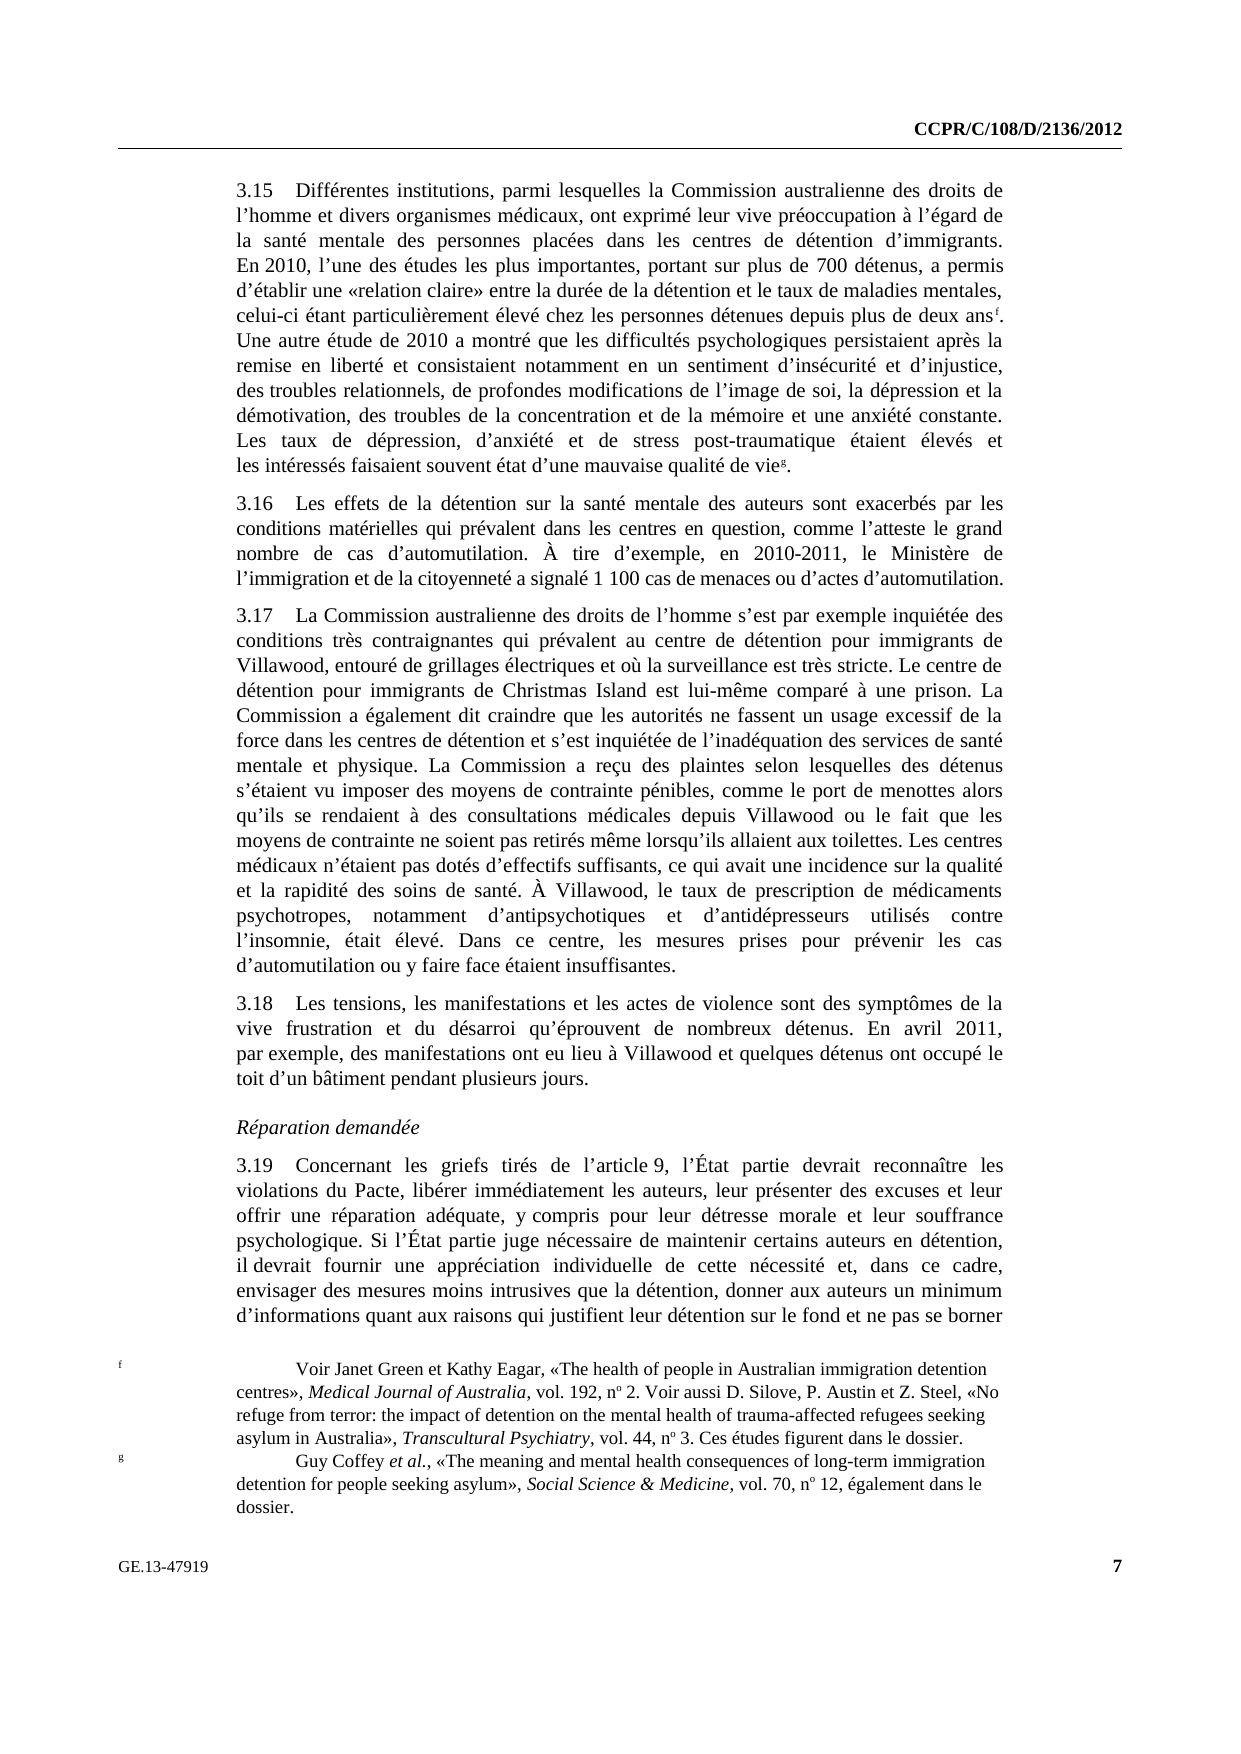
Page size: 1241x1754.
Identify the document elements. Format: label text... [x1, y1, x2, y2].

text 3.15 Différentes institutions, parmi lesquelles la Commission australienne des droits de l’homme et divers organismes médicaux, ont exprimé leur vive préoccupation à l’égard de la santé mentale des personnes placées dans les centres de détention d’immigrants. En 2010, l’une des études les plus importantes, portant sur plus de 700 détenus, a permis d’établir une «relation claire» entre la durée de la détention et le taux de maladies mentales, celui-ci étant particulièrement élevé chez les personnes détenues depuis plus de deux ans. Une autre étude de 2010 a montré que les difficultés psychologiques persistaient après la remise en liberté et consistaient notamment en un sentiment d’insécurité et d’injustice, des troubles relationnels, de profondes modifications de l’image de soi, la dépression et la démotivation, des troubles de la concentration et de la mémoire et une anxiété constante. Les taux de dépression, d’anxiété et de stress post-traumatique étaient élevés et les intéressés faisaient souvent état d’une mauvaise qualité de vie. [236, 177, 1004, 477]
text 3.17 La Commission australienne des droits de l’homme s’est par exemple inquiétée des conditions très contraignantes qui prévalent au centre de détention pour immigrants de Villawood, entouré de grillages électriques et où la surveillance est très stricte. Le centre de détention pour immigrants de Christmas Island est lui-même comparé à une prison. La Commission a également dit craindre que les autorités ne fassent un usage excessif de la force dans les centres de détention et s’est inquiétée de l’inadéquation des services de santé mentale et physique. La Commission a reçu des plaintes selon lesquelles des détenus s’étaient vu imposer des moyens de contrainte pénibles, comme le port de menottes alors qu’ils se rendaient à des consultations médicales depuis Villawood ou le fait que les moyens de contrainte ne soient pas retirés même lorsqu’ils allaient aux toilettes. Les centres médicaux n’étaient pas dotés d’effectifs suffisants, ce qui avait une incidence sur la qualité et la rapidité des soins de santé. À Villawood, le taux de prescription de médicaments psychotropes, notamment d’antipsychotiques et d’antidépresseurs utilisés contre l’insomnie, était élevé. Dans ce centre, les mesures prises pour prévenir les cas d’automutilation ou y faire face étaient insuffisantes. [236, 602, 1004, 977]
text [236, 1152, 1004, 1327]
text Réparation demandée [118, 1115, 1004, 1140]
text 3.18 Les tensions, les manifestations et les actes de violence sont des symptômes de la vive frustration et du désarroi qu’éprouvent de nombreux détenus. En avril 2011, par exemple, des manifestations ont eu lieu à Villawood et quelques détenus ont occupé le toit d’un bâtiment pendant plusieurs jours. [236, 990, 1004, 1090]
text 3.16 Les effets de la détention sur la santé mentale des auteurs sont exacerbés par les conditions matérielles qui prévalent dans les centres en question, comme l’atteste le grand nombre de cas d’automutilation. À tire d’exemple, en 2010-2011, le Ministère de l’immigration et de la citoyenneté a signalé 1 100 cas de menaces ou d’actes d’automutilation. [236, 490, 1004, 590]
